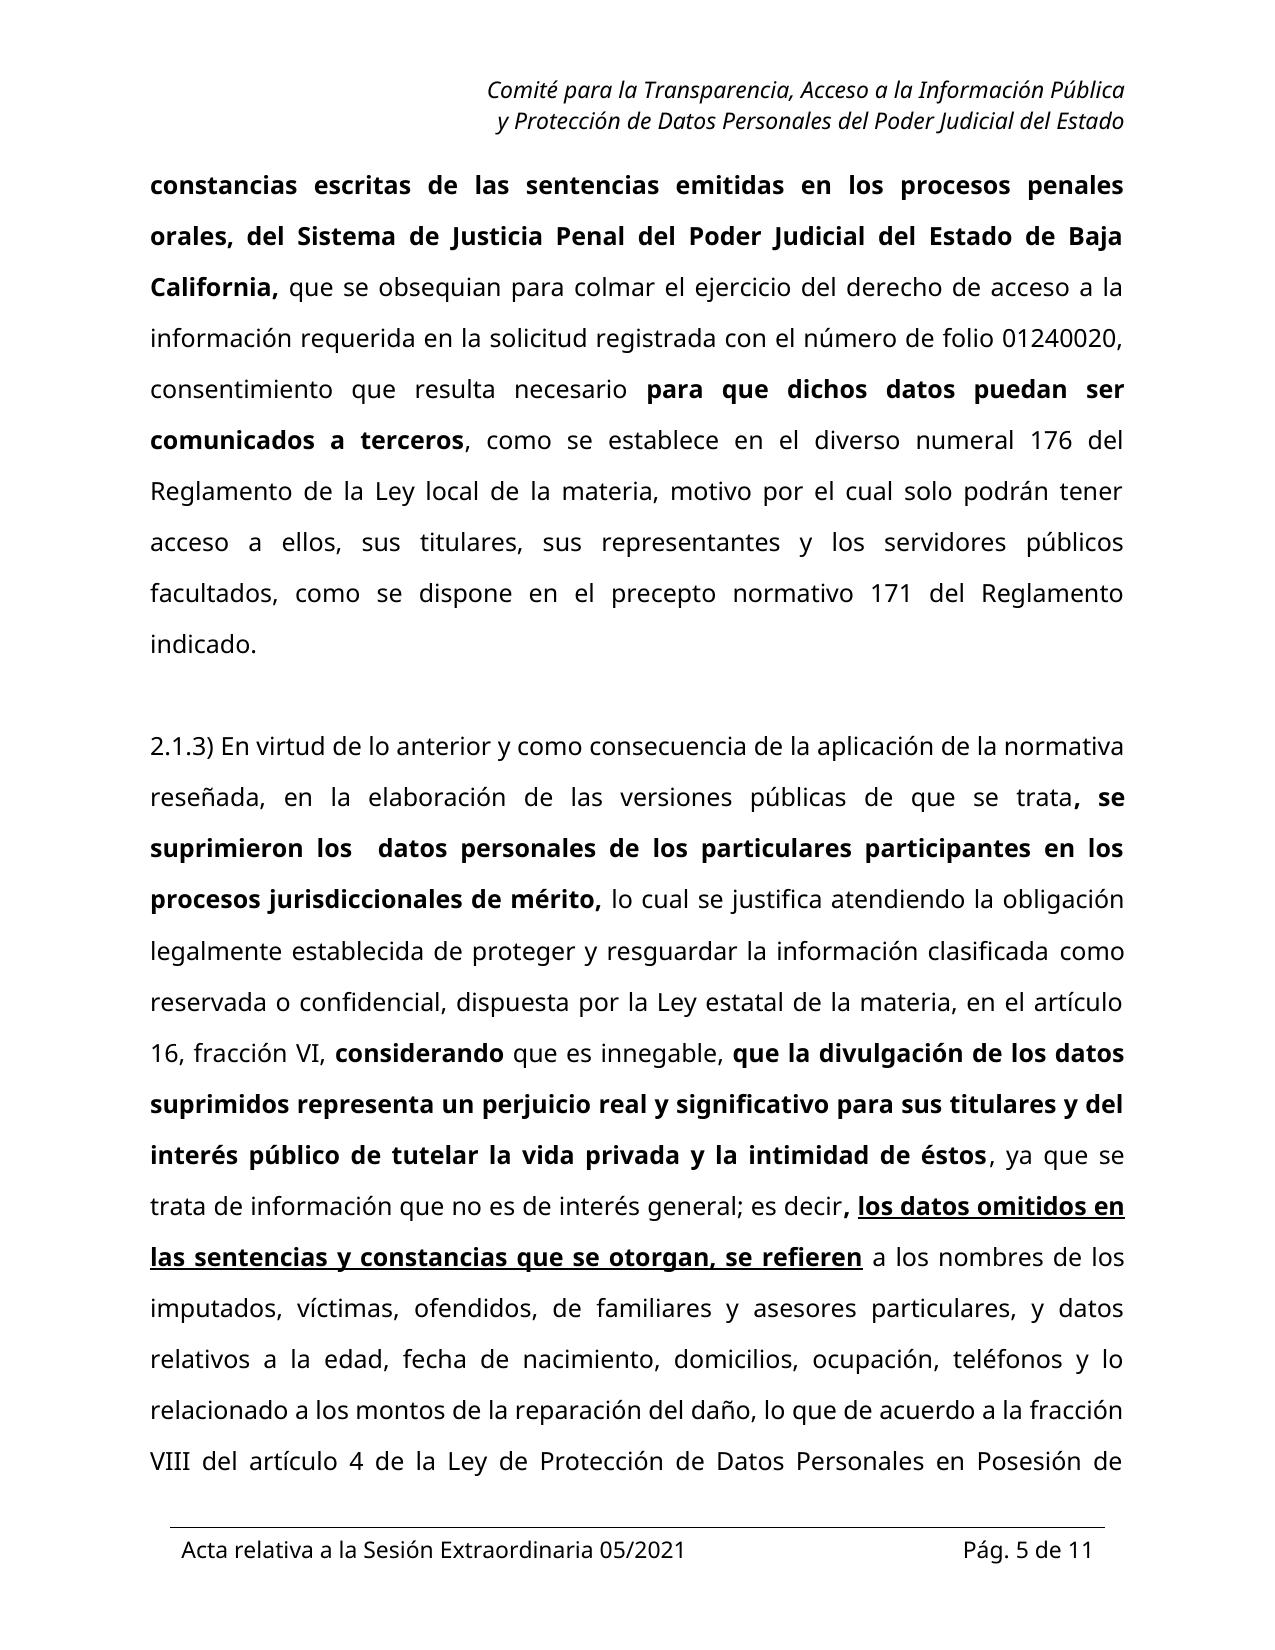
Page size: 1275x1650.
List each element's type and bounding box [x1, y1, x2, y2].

text [150, 167, 1125, 661]
text [150, 729, 1125, 1478]
